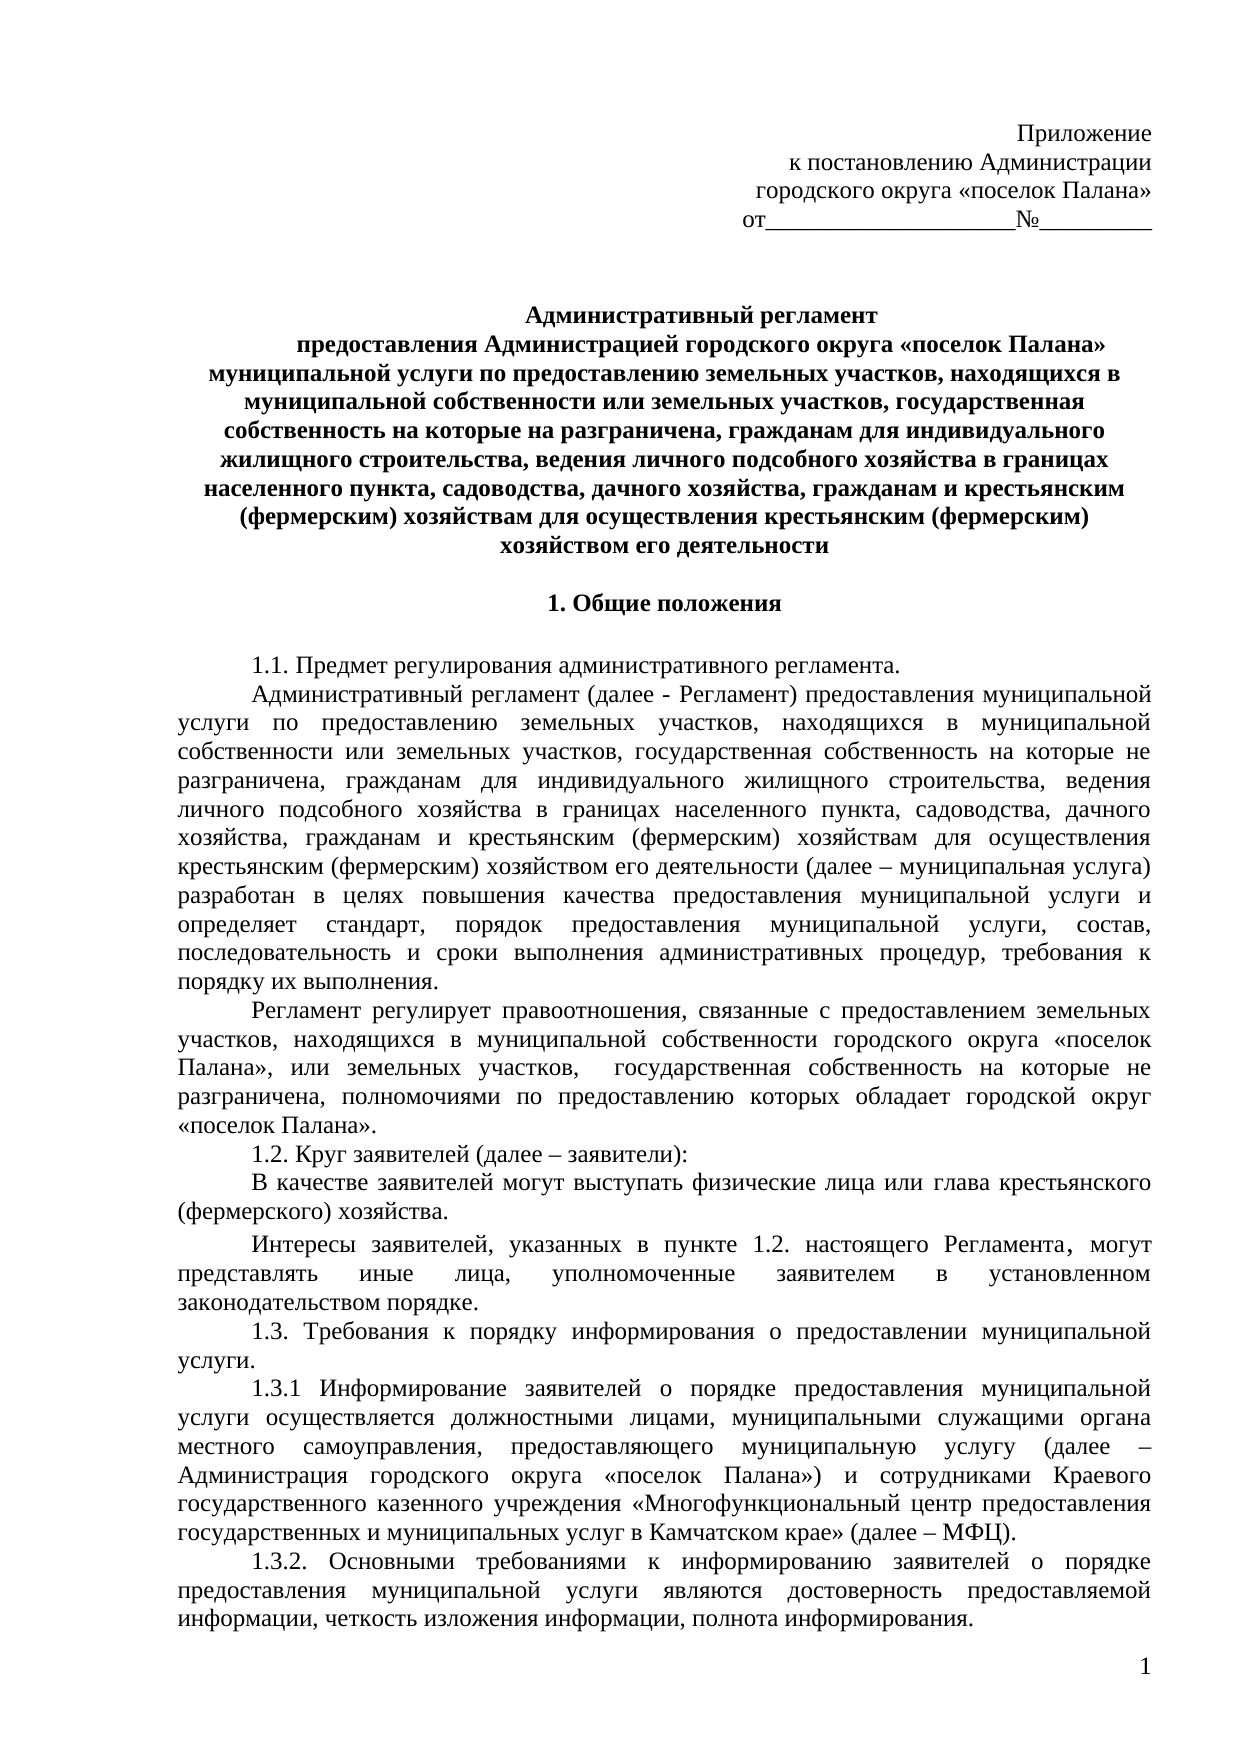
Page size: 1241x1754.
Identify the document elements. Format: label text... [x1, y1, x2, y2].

text предоставления Администрацией городского округа «поселок Палана» муниципальной услуги по предоставлению земельных участков, находящихся в муниципальной собственности или земельных участков, государственная собственность на которые на разграничена, гражданам для индивидуального жилищного строительства, ведения личного подсобного хозяйства в границах населенного пункта, садоводства, дачного хозяйства, гражданам и крестьянским (фермерским) хозяйствам для осуществления крестьянским (фермерским) хозяйством его деятельности [177, 329, 1152, 559]
list Предмет регулирования административного регламента. [177, 650, 1152, 679]
text от____________________№_________ [177, 204, 1152, 233]
list 1.3. Требования к порядку информирования о предоставлении муниципальной услуги. [177, 1316, 1152, 1373]
text 1.3.2. Основными требованиями к информированию заявителей о порядке предоставления муниципальной услуги являются достоверность предоставляемой информации, четкость изложения информации, полнота информирования. [177, 1546, 1152, 1632]
text Приложение [177, 118, 1152, 147]
text 1.3.1 Информирование заявителей о порядке предоставления муниципальной услуги осуществляется должностными лицами, муниципальными служащими органа местного самоуправления, предоставляющего муниципальную услугу (далее – Администрация городского округа «поселок Палана») и сотрудниками Краевого государственного казенного учреждения «Многофункциональный центр предоставления государственных и муниципальных услуг в Камчатском крае» (далее – МФЦ). [177, 1373, 1152, 1546]
text городского округа «поселок Палана» [177, 176, 1152, 204]
text В качестве заявителей могут выступать физические лица или глава крестьянского (фермерского) хозяйства. [177, 1167, 1152, 1225]
text Административный регламент [177, 300, 1152, 329]
text Интересы заявителей, указанных в пункте 1.2. настоящего Регламента, могут представлять иные лица, уполномоченные заявителем в установленном законодательством порядке. [177, 1225, 1152, 1316]
text 1. Общие положения [177, 588, 1152, 616]
text к постановлению Администрации [177, 147, 1152, 176]
text 1.2. Круг заявителей (далее – заявители): [177, 1139, 1152, 1167]
text Административный регламент (далее - Регламент) предоставления муниципальной услуги по предоставлению земельных участков, находящихся в муниципальной собственности или земельных участков, государственная собственность на которые не разграничена, гражданам для индивидуального жилищного строительства, ведения личного подсобного хозяйства в границах населенного пункта, садоводства, дачного хозяйства, гражданам и крестьянским (фермерским) хозяйствам для осуществления крестьянским (фермерским) хозяйством его деятельности (далее – муниципальная услуга) разработан в целях повышения качества предоставления муниципальной услуги и определяет стандарт, порядок предоставления муниципальной услуги, состав, последовательность и сроки выполнения административных процедур, требования к порядку их выполнения. [177, 679, 1152, 995]
text Регламент регулирует правоотношения, связанные с предоставлением земельных участков, находящихся в муниципальной собственности городского округа «поселок Палана», или земельных участков, государственная собственность на которые не разграничена, полномочиями по предоставлению которых обладает городской округ «поселок Палана». [177, 995, 1152, 1139]
